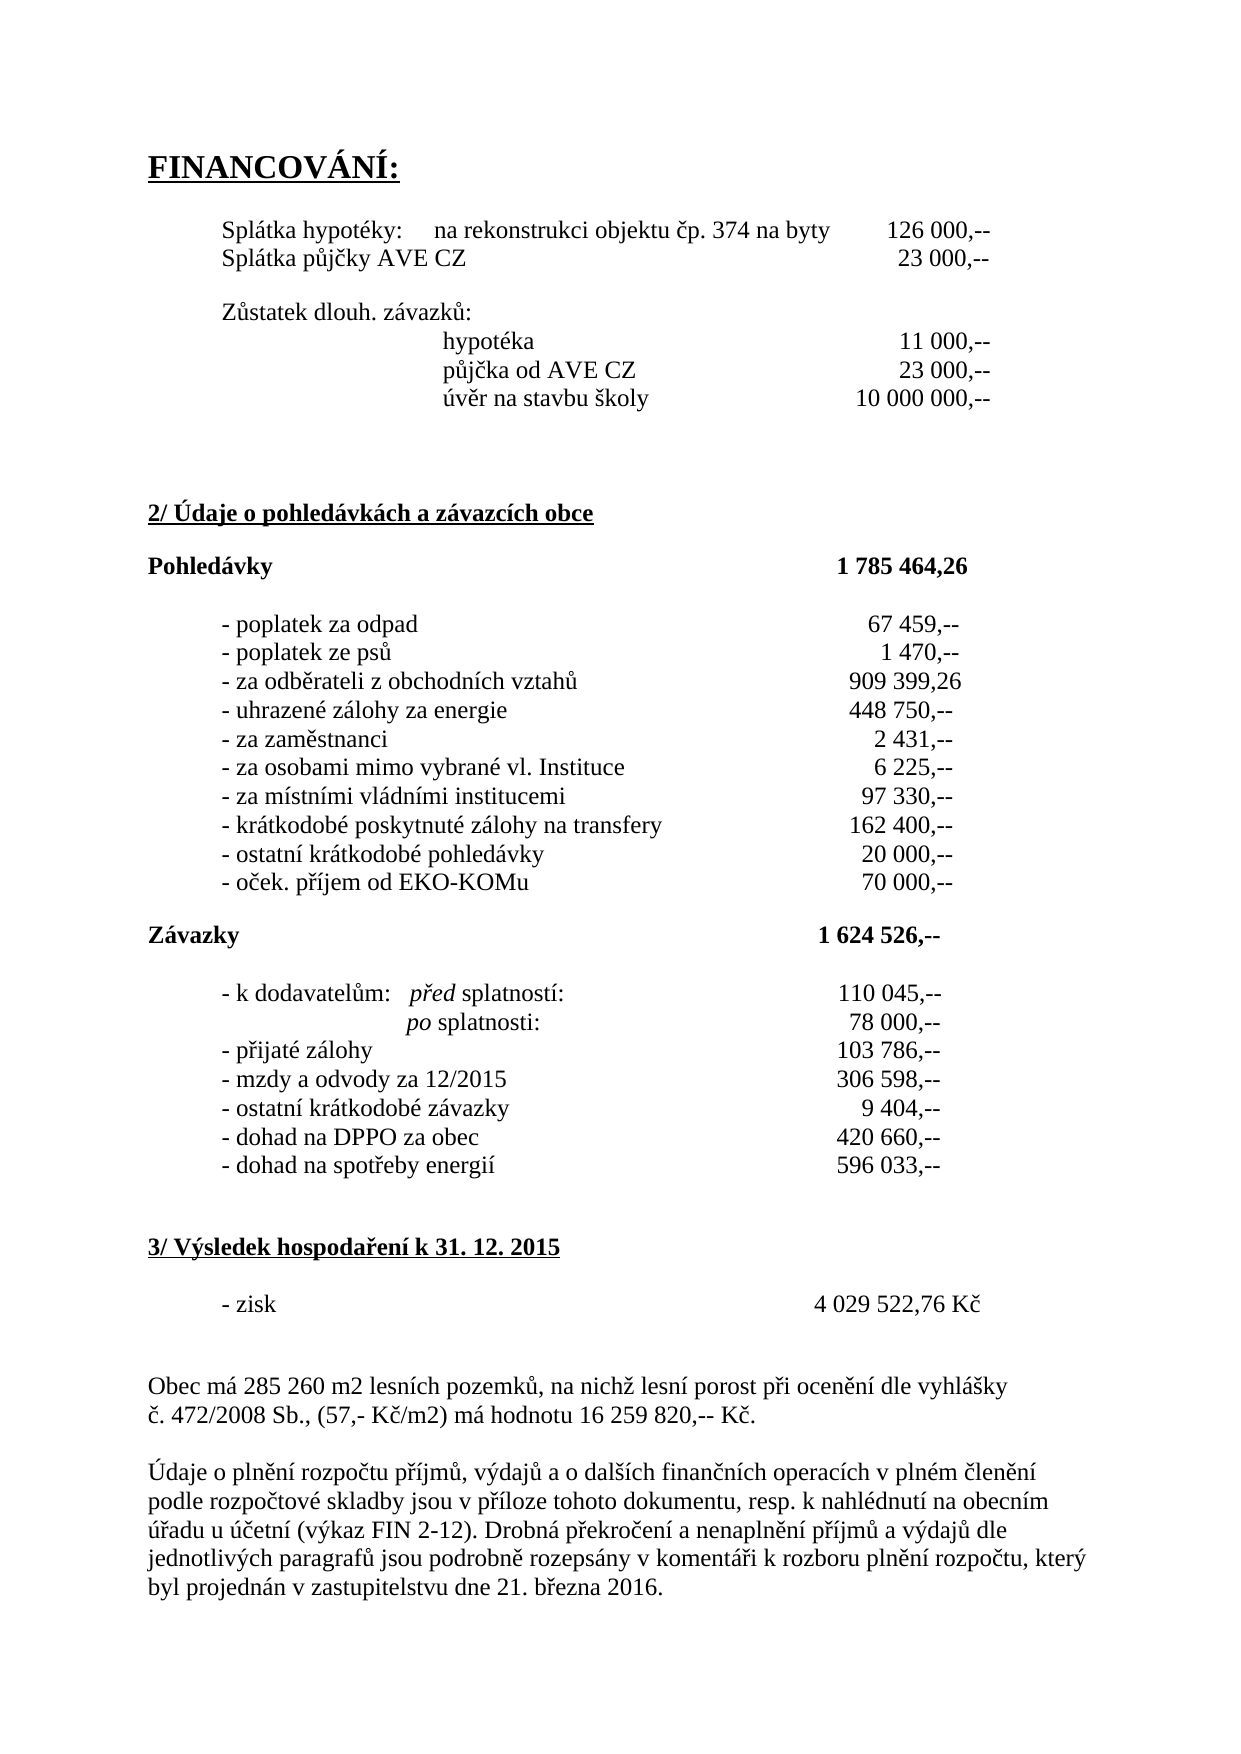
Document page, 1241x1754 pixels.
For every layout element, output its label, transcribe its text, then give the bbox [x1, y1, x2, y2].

text - oček. příjem od EKO-KOMu 70 000,-- [148, 867, 1093, 896]
text 3/ Výsledek hospodaření k 31. 12. 2015 [148, 1232, 1093, 1261]
text - za osobami mimo vybrané vl. Instituce 6 225,-- [148, 752, 1093, 781]
text po splatnosti: 78 000,-- [148, 1007, 1093, 1035]
text Pohledávky 1 785 464,26 [148, 551, 1093, 580]
text Splátka půjčky AVE CZ 23 000,-- [148, 243, 1093, 272]
text - ostatní krátkodobé pohledávky 20 000,-- [148, 839, 1093, 867]
text hypotéka 11 000,-- [148, 326, 1093, 355]
text - dohad na spotřeby energií 596 033,-- [148, 1150, 1093, 1179]
text č. 472/2008 Sb., (57,- Kč/m2) má hodnotu 16 259 820,-- Kč. [148, 1400, 1093, 1428]
text 2/ Údaje o pohledávkách a závazcích obce [148, 498, 1093, 527]
text - dohad na DPPO za obec 420 660,-- [148, 1122, 1093, 1150]
text Obec má 285 260 m2 lesních pozemků, na nichž lesní porost při ocenění dle vyhlášky [148, 1371, 1093, 1400]
text - mzdy a odvody za 12/2015 306 598,-- [148, 1064, 1093, 1093]
text půjčka od AVE CZ 23 000,-- [148, 355, 1093, 383]
text Zůstatek dlouh. závazků: [148, 297, 1093, 326]
text Závazky 1 624 526,-- [148, 920, 1093, 949]
text Údaje o plnění rozpočtu příjmů, výdajů a o dalších finančních operacích v plném členění podle rozpočtové skladby jsou v příloze tohoto dokumentu, resp. k nahlédnutí na obecním úřadu u účetní (výkaz FIN 2-12). Drobná překročení a nenaplnění příjmů a výdajů dle jednotlivých paragrafů jsou podrobně rozepsány v komentáři k rozboru plnění rozpočtu, který byl projednán v zastupitelstvu dne 21. března 2016. [148, 1457, 1093, 1601]
text - uhrazené zálohy za energie 448 750,-- [148, 695, 1093, 724]
text úvěr na stavbu školy 10 000 000,-- [148, 383, 1093, 412]
text - poplatek za odpad 67 459,-- [148, 609, 1093, 637]
text - zisk 4 029 522,76 Kč [148, 1289, 1093, 1318]
text - za zaměstnanci 2 431,-- [148, 724, 1093, 752]
text - za místními vládními institucemi 97 330,-- [148, 781, 1093, 810]
text - ostatní krátkodobé závazky 9 404,-- [148, 1093, 1093, 1122]
text - k dodavatelům: před splatností: 110 045,-- [148, 978, 1093, 1007]
text - poplatek ze psů 1 470,-- [148, 637, 1093, 666]
text - krátkodobé poskytnuté zálohy na transfery 162 400,-- [148, 810, 1093, 839]
subtitle Splátka hypotéky: na rekonstrukci objektu čp. 374 na byty 126 000,-- [148, 215, 1093, 243]
text - za odběrateli z obchodních vztahů 909 399,26 [148, 666, 1093, 695]
text FINANCOVÁNÍ: [148, 148, 1093, 186]
text - přijaté zálohy 103 786,-- [148, 1035, 1093, 1064]
